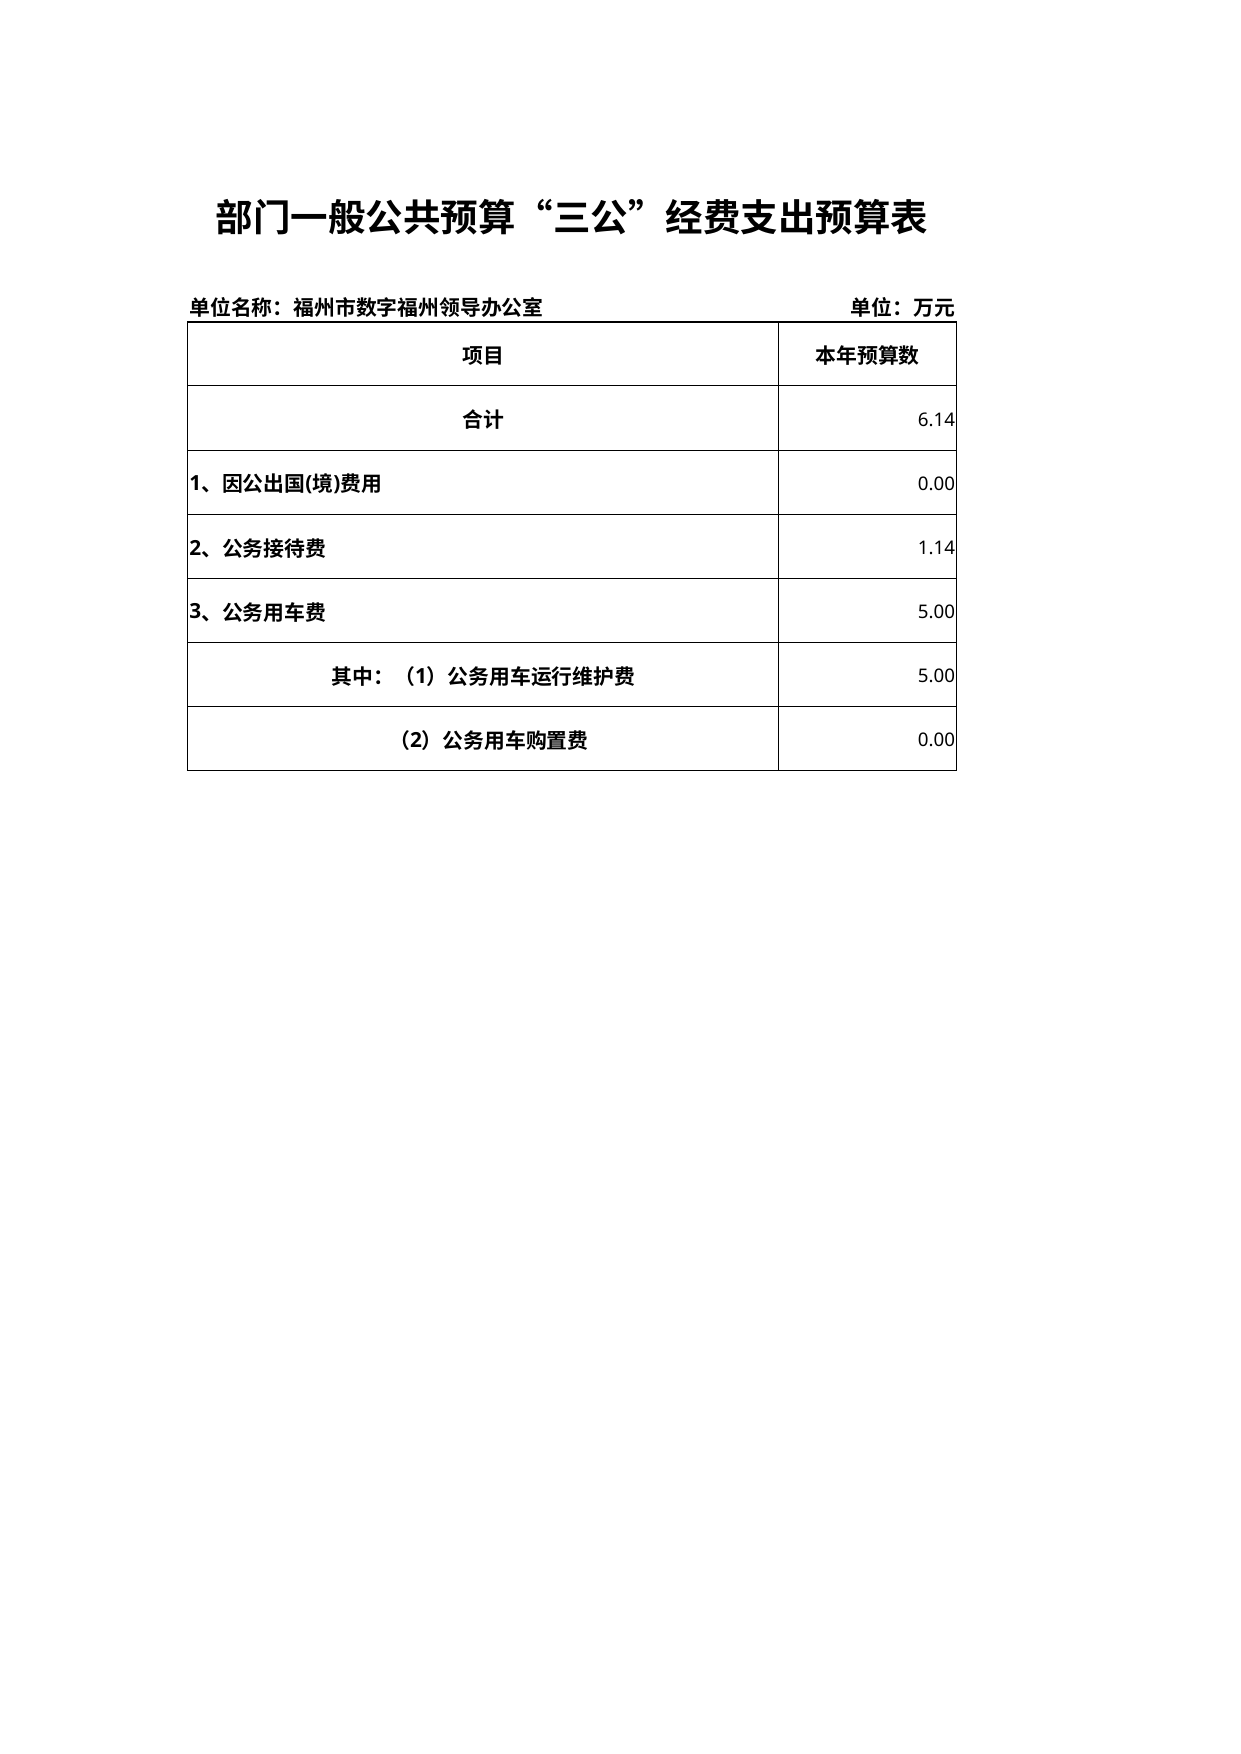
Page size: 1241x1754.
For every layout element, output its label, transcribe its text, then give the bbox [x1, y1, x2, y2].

table_cell （2）公务用车购置费 [188, 707, 778, 770]
table_cell 本年预算数 [779, 323, 956, 385]
table_cell 项目 [188, 323, 778, 385]
table_cell 其中：（1）公务用车运行维护费 [188, 643, 778, 706]
table_cell 1、因公出国(境)费用 [188, 451, 778, 513]
table_cell 0.00 [779, 707, 956, 770]
table_header 部门一般公共预算“三公”经费支出预算表 [188, 162, 956, 267]
table_cell 单位名称：福州市数字福州领导办公室 [188, 267, 779, 321]
table_cell 3、公务用车费 [188, 579, 778, 642]
table_cell 0.00 [779, 451, 956, 513]
table_cell 5.00 [779, 643, 956, 706]
table_cell 2、公务接待费 [188, 515, 778, 578]
table_cell 1.14 [779, 515, 956, 578]
table_cell 单位：万元 [779, 267, 956, 321]
table_cell 5.00 [779, 579, 956, 642]
table_cell 6.14 [779, 386, 956, 449]
table_cell 合计 [188, 386, 778, 449]
